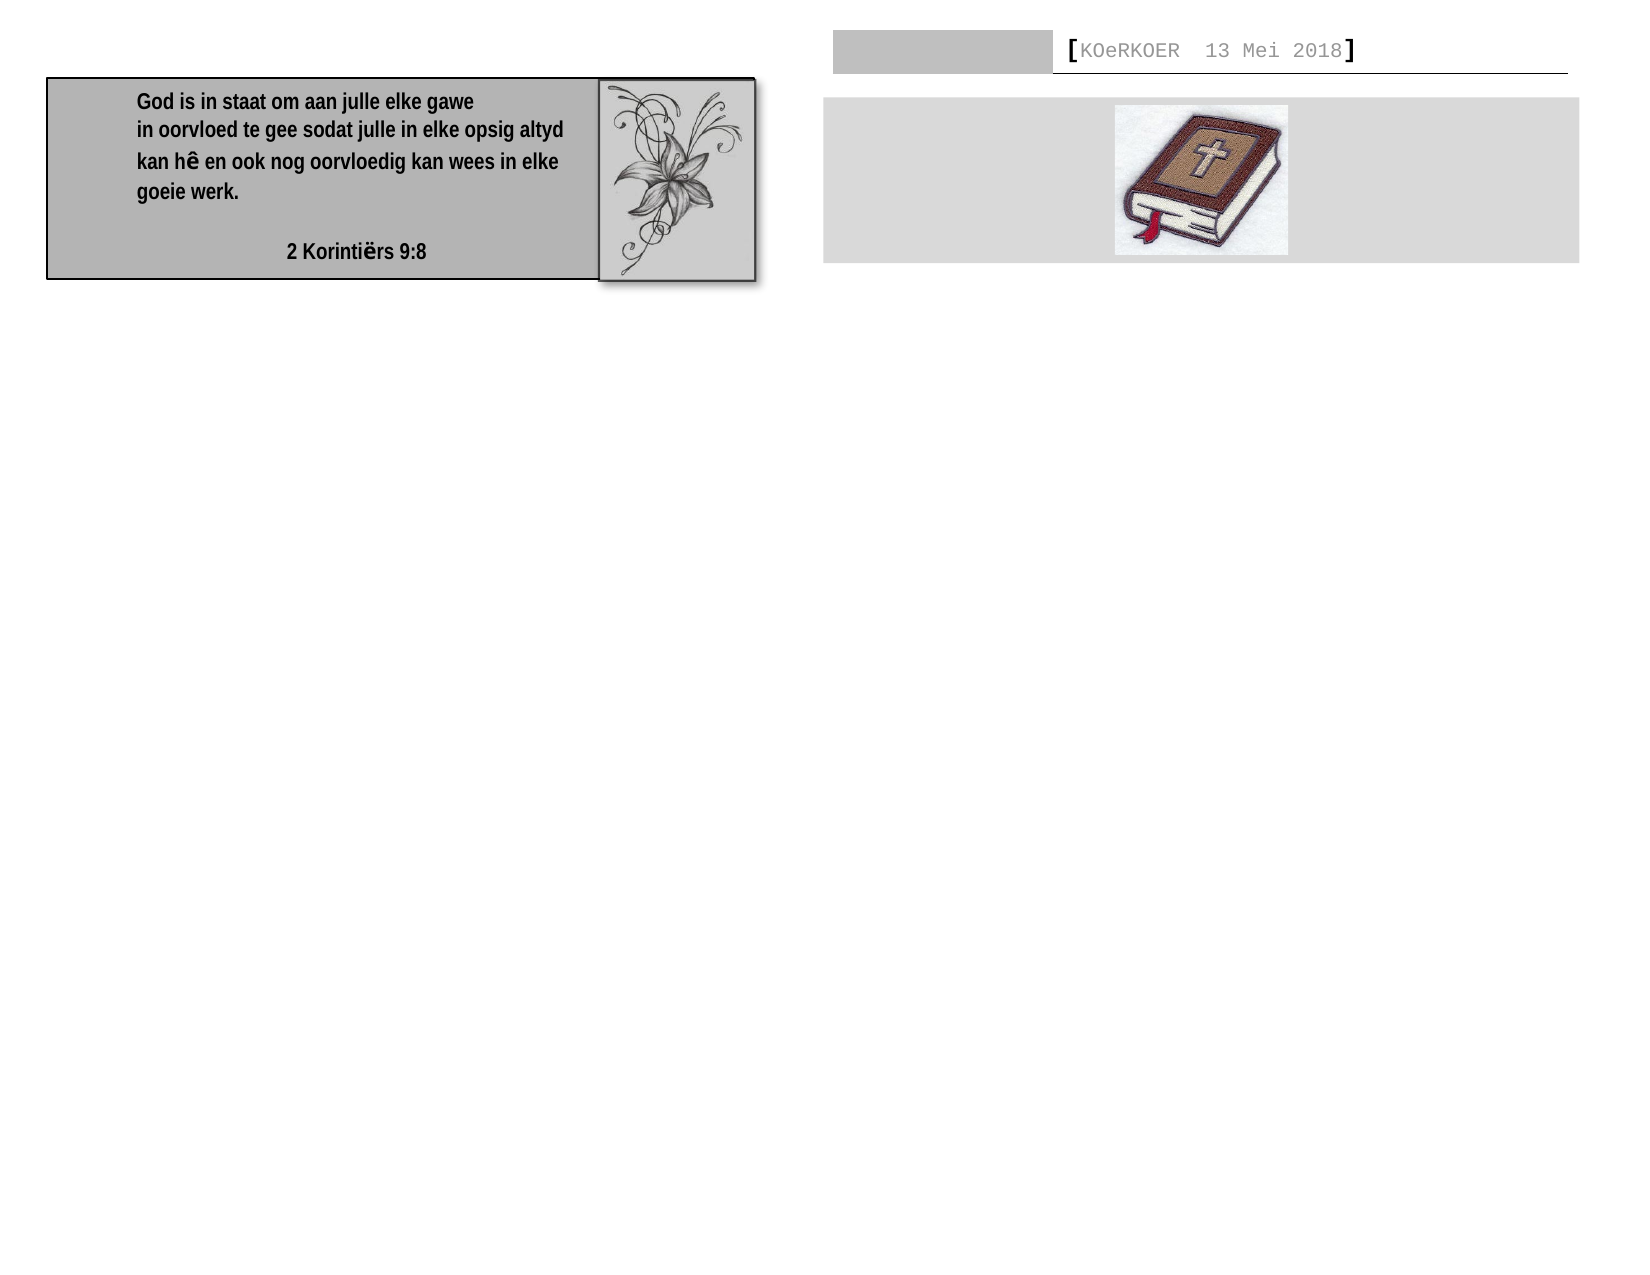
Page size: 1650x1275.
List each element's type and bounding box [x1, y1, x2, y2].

picture [1114, 105, 1289, 255]
picture [600, 80, 755, 280]
